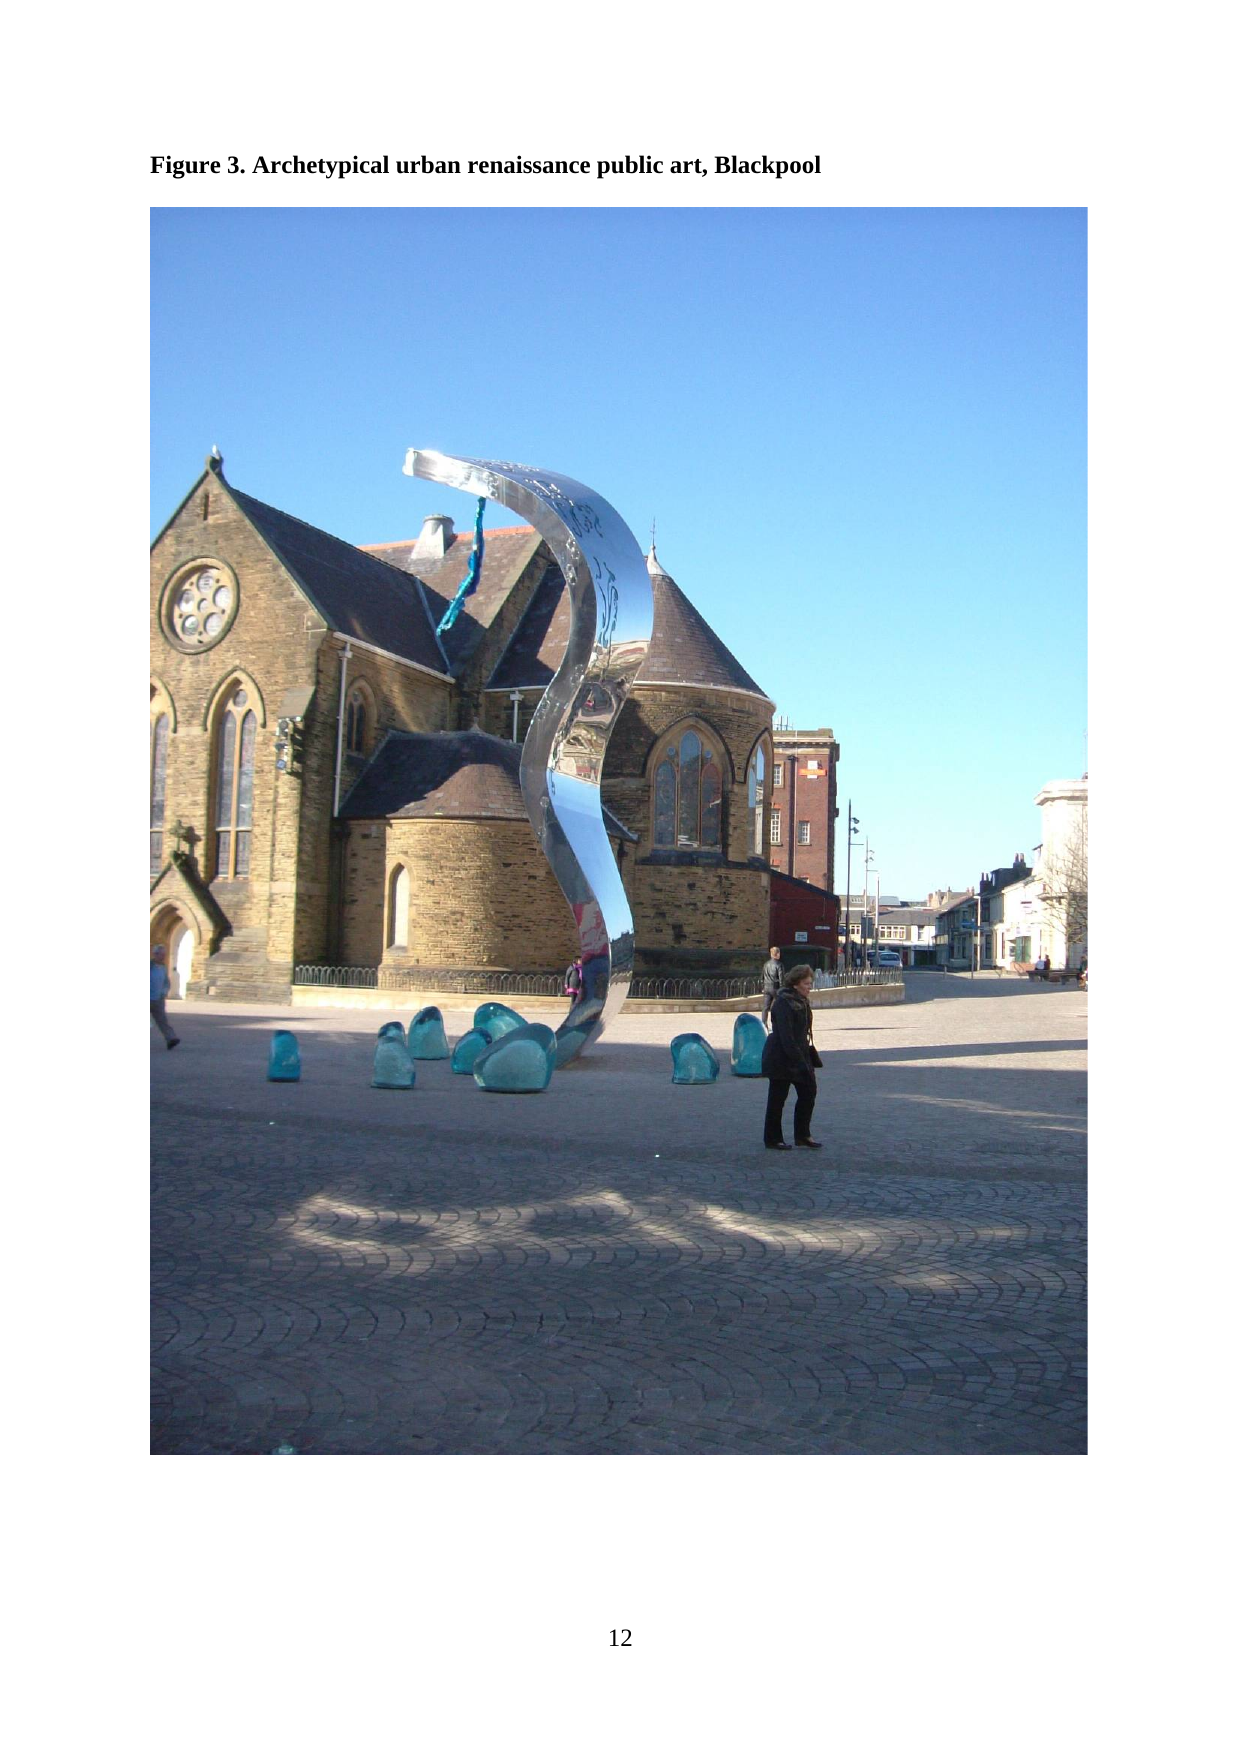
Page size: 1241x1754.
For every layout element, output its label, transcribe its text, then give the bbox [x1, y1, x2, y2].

text Figure 3. Archetypical urban renaissance public art, Blackpool [150, 150, 1090, 179]
picture [150, 207, 1088, 1455]
